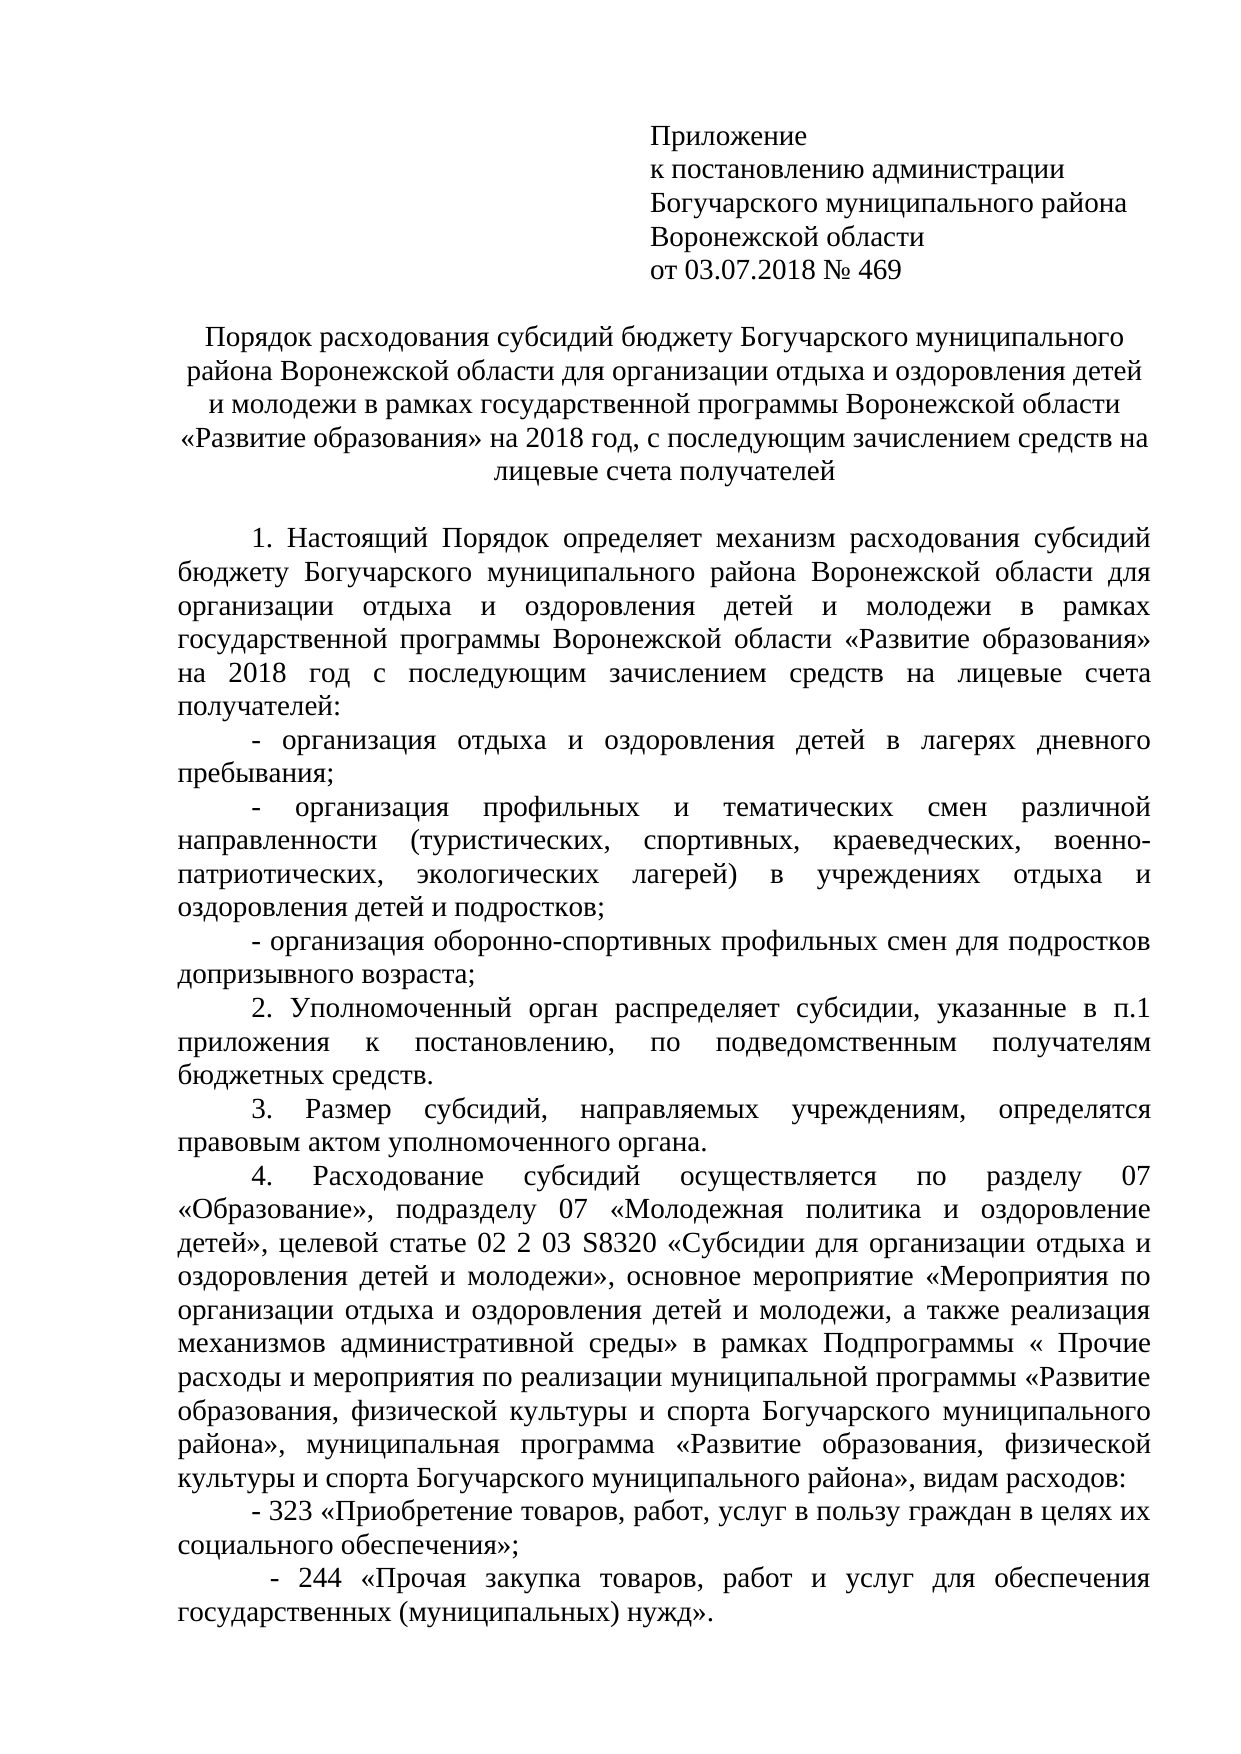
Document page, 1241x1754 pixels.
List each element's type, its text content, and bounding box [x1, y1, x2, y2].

text Порядок расходования субсидий бюджету Богучарского муниципального района Воронежской области для организации отдыха и оздоровления детей и молодежи в рамках государственной программы Воронежской области «Развитие образования» на 2018 год, с последующим зачислением средств на лицевые счета получателей [177, 319, 1152, 487]
text от 03.07.2018 № 469 [650, 252, 1152, 286]
text 4. Расходование субсидий осуществляется по разделу 07 «Образование», подразделу 07 «Молодежная политика и оздоровление детей», целевой статье 02 2 03 S8320 «Субсидии для организации отдыха и оздоровления детей и молодежи», основное мероприятие «Мероприятия по организации отдыха и оздоровления детей и молодежи, а также реализация механизмов административной среды» в рамках Подпрограммы « Прочие расходы и мероприятия по реализации муниципальной программы «Развитие образования, физической культуры и спорта Богучарского муниципального района», муниципальная программа «Развитие образования, физической культуры и спорта Богучарского муниципального района», видам расходов: [177, 1158, 1152, 1493]
text - организация оборонно-спортивных профильных смен для подростков допризывного возраста; [177, 923, 1152, 990]
text Приложение [650, 118, 1152, 152]
text 3. Размер субсидий, направляемых учреждениям, определятся правовым актом уполномоченного органа. [177, 1091, 1152, 1158]
text к постановлению администрации Богучарского муниципального района Воронежской области [650, 152, 1152, 252]
text 1. Настоящий Порядок определяет механизм расходования субсидий бюджету Богучарского муниципального района Воронежской области для организации отдыха и оздоровления детей и молодежи в рамках государственной программы Воронежской области «Развитие образования» на 2018 год с последующим зачислением средств на лицевые счета получателей: [177, 521, 1152, 722]
text - организация профильных и тематических смен различной направленности (туристических, спортивных, краеведческих, военно-патриотических, экологических лагерей) в учреждениях отдыха и оздоровления детей и подростков; [177, 789, 1152, 923]
text - 244 «Прочая закупка товаров, работ и услуг для обеспечения государственных (муниципальных) нужд». [177, 1560, 1152, 1627]
text - организация отдыха и оздоровления детей в лагерях дневного пребывания; [177, 722, 1152, 789]
text - 323 «Приобретение товаров, работ, услуг в пользу граждан в целях их социального обеспечения»; [177, 1493, 1152, 1560]
text 2. Уполномоченный орган распределяет субсидии, указанные в п.1 приложения к постановлению, по подведомственным получателям бюджетных средств. [177, 990, 1152, 1091]
